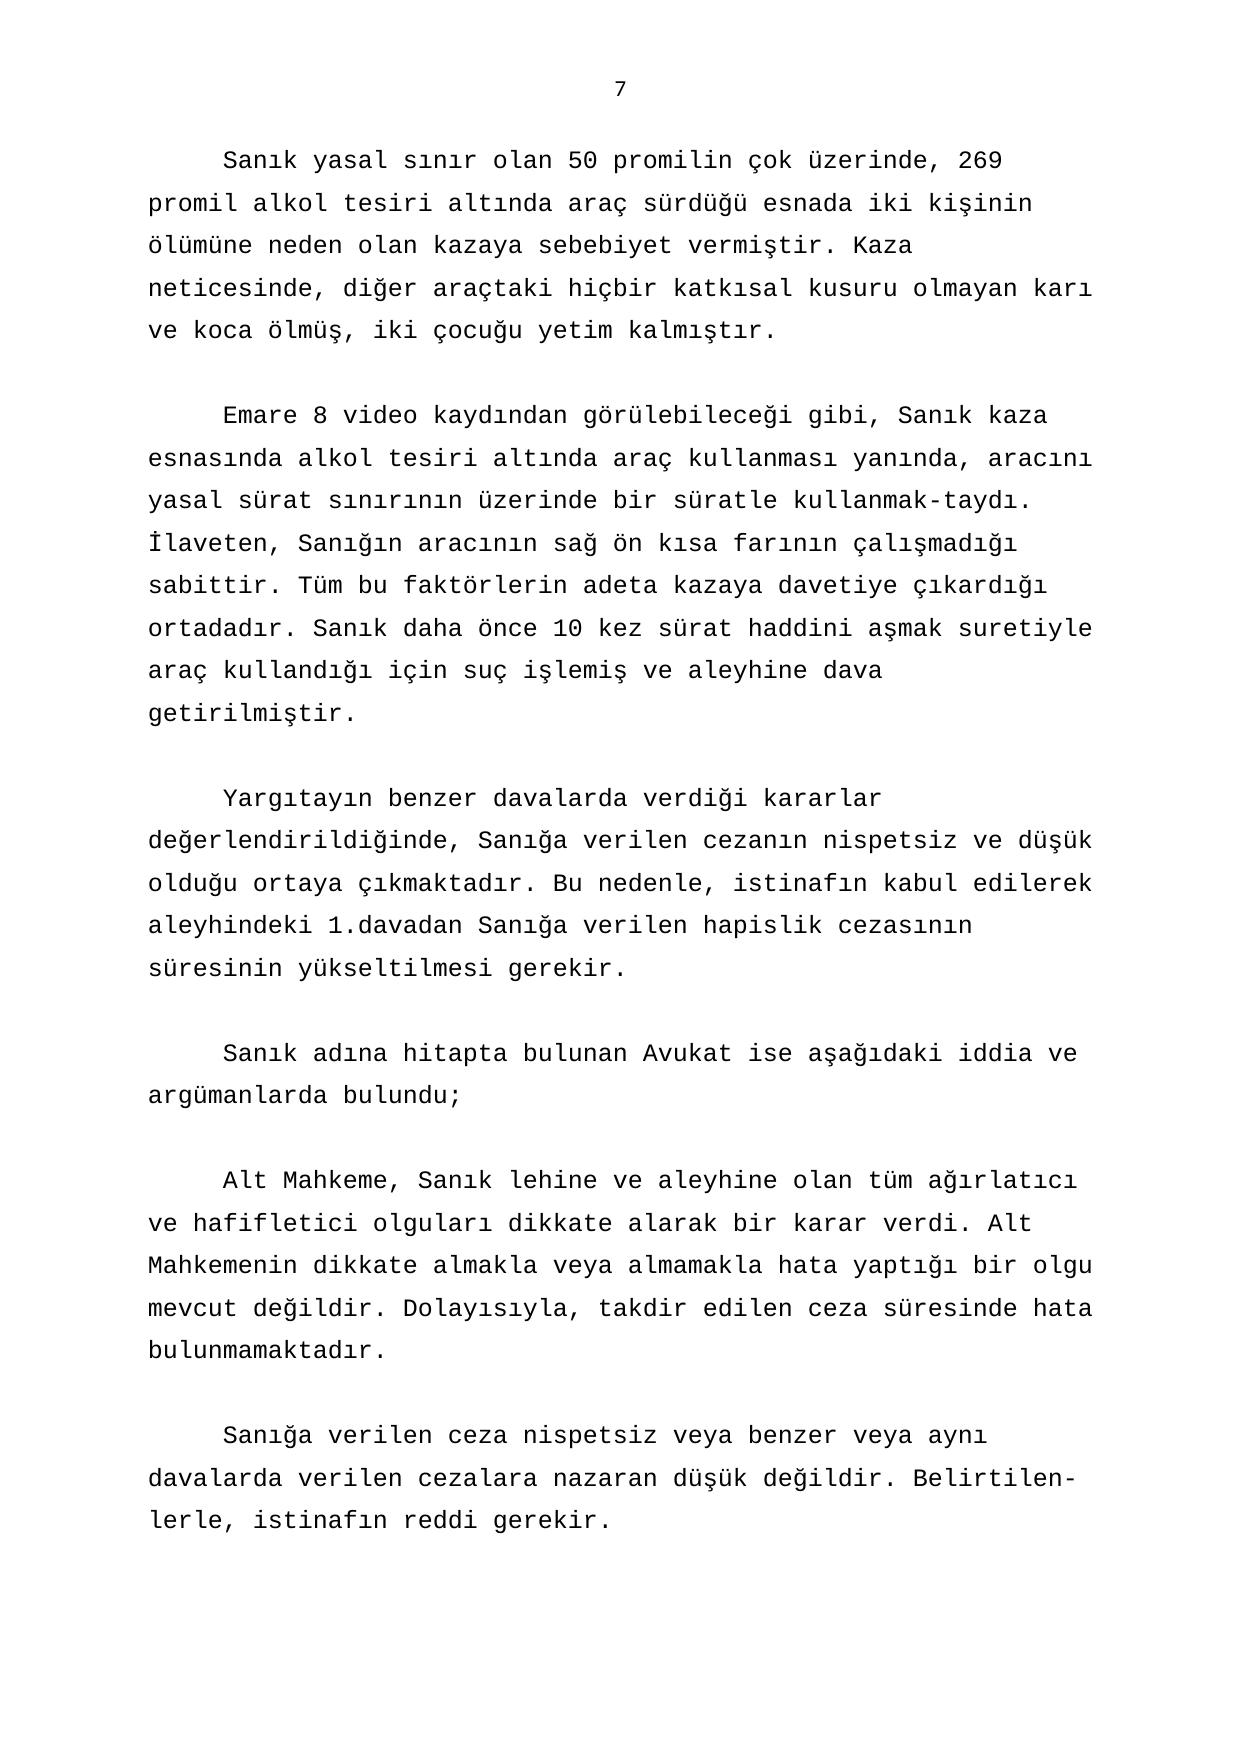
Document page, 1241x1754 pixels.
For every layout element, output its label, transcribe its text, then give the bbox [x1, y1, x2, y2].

text Sanığa verilen ceza nispetsiz veya benzer veya aynı davalarda verilen cezalara nazaran düşük değildir. Belirtilen-lerle, istinafın reddi gerekir. [148, 1423, 1093, 1536]
text Sanık adına hitapta bulunan Avukat ise aşağıdaki iddia ve argümanlarda bulundu; [148, 1040, 1093, 1111]
text Yargıtayın benzer davalarda verdiği kararlar değerlendirildiğinde, Sanığa verilen cezanın nispetsiz ve düşük olduğu ortaya çıkmaktadır. Bu nedenle, istinafın kabul edilerek aleyhindeki 1.davadan Sanığa verilen hapislik cezasının süresinin yükseltilmesi gerekir. [148, 785, 1093, 983]
text Alt Mahkeme, Sanık lehine ve aleyhine olan tüm ağırlatıcı ve hafifletici olguları dikkate alarak bir karar verdi. Alt Mahkemenin dikkate almakla veya almamakla hata yaptığı bir olgu mevcut değildir. Dolayısıyla, takdir edilen ceza süresinde hata bulunmamaktadır. [148, 1168, 1093, 1366]
text Emare 8 video kaydından görülebileceği gibi, Sanık kaza esnasında alkol tesiri altında araç kullanması yanında, aracını yasal sürat sınırının üzerinde bir süratle kullanmak-taydı. İlaveten, Sanığın aracının sağ ön kısa farının çalışmadığı sabittir. Tüm bu faktörlerin adeta kazaya davetiye çıkardığı ortadadır. Sanık daha önce 10 kez sürat haddini aşmak suretiyle araç kullandığı için suç işlemiş ve aleyhine dava getirilmiştir. [148, 403, 1093, 728]
text Sanık yasal sınır olan 50 promilin çok üzerinde, 269 promil alkol tesiri altında araç sürdüğü esnada iki kişinin ölümüne neden olan kazaya sebebiyet vermiştir. Kaza neticesinde, diğer araçtaki hiçbir katkısal kusuru olmayan karı ve koca ölmüş, iki çocuğu yetim kalmıştır. [148, 148, 1093, 346]
